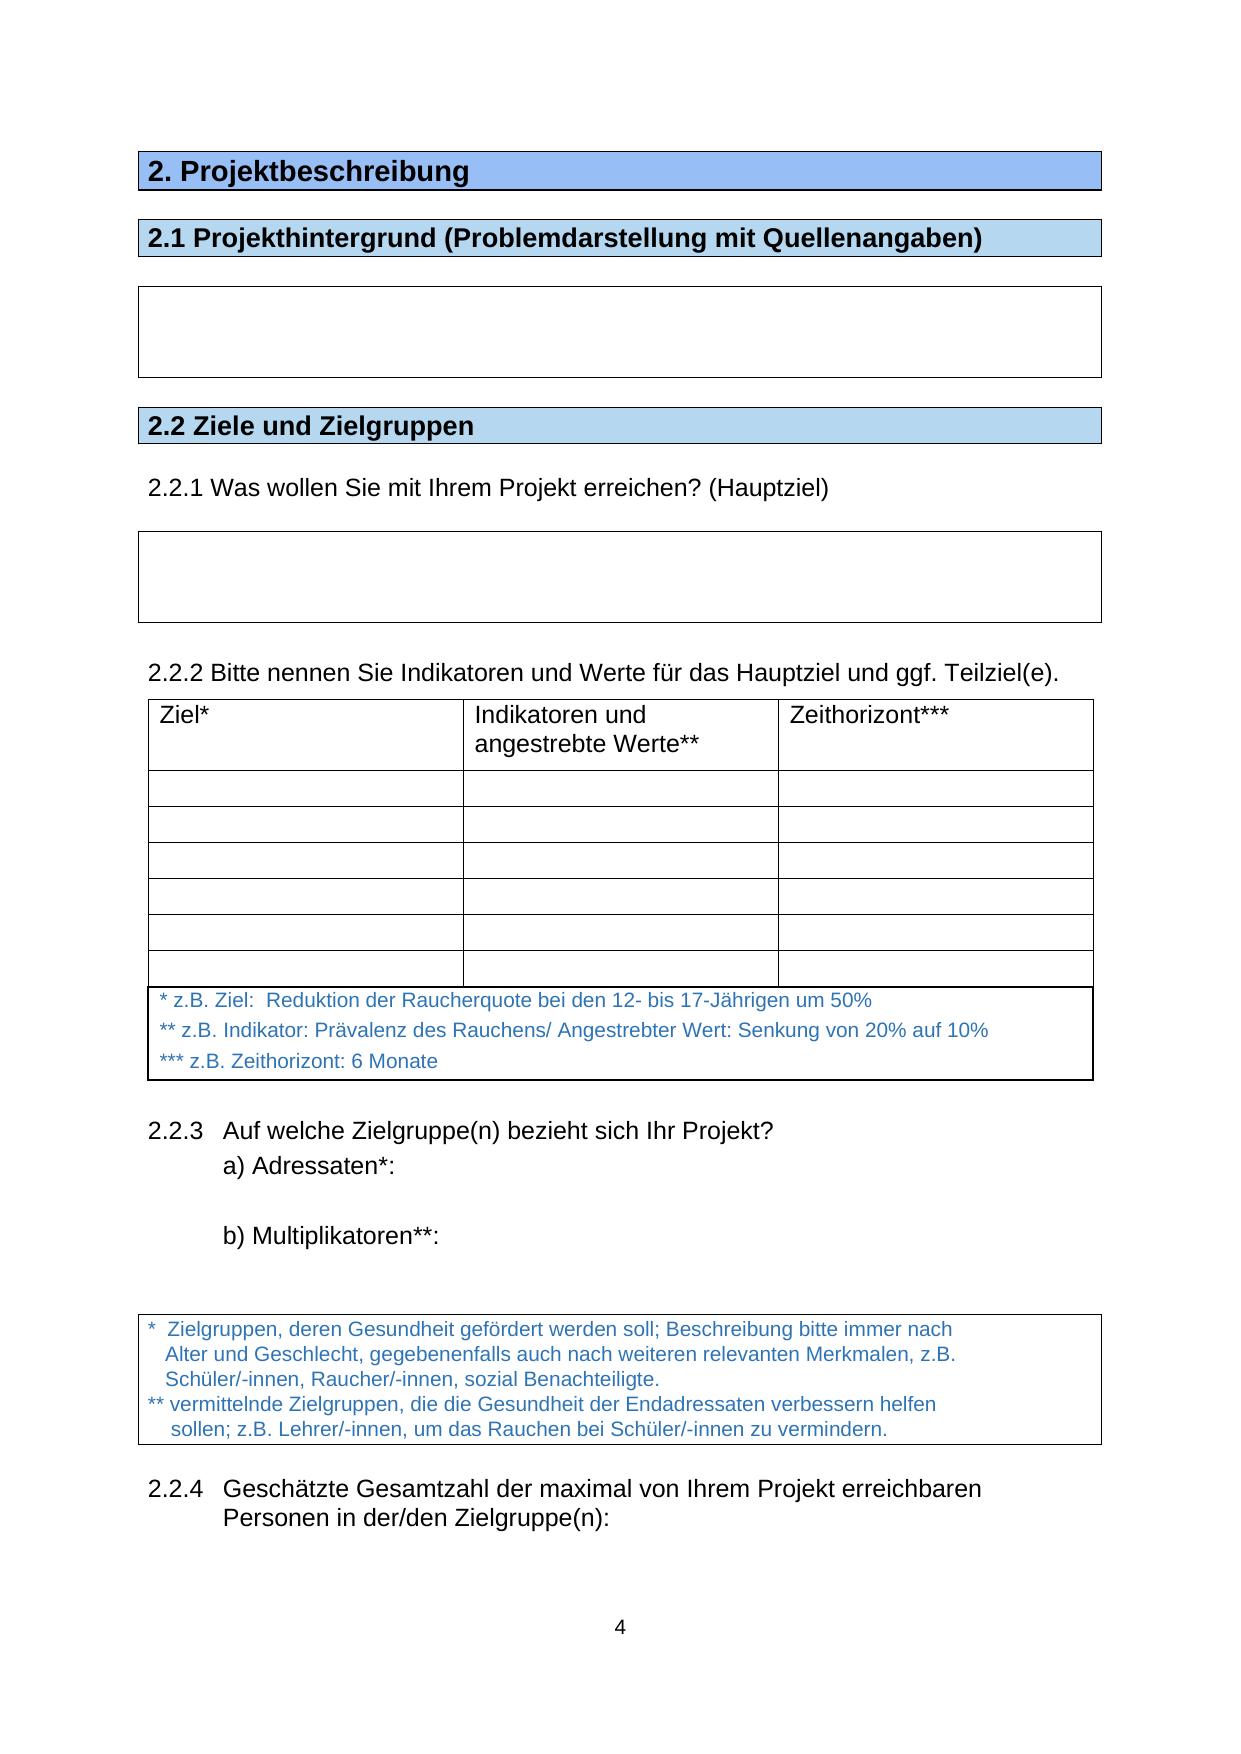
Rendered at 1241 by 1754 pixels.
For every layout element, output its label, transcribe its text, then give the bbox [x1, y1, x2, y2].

table_cell * z.B. Ziel: Reduktion der Raucherquote bei den 12- bis 17-Jährigen um 50% ** z.B. Indikator: Prävalenz des Rauchens/ Angestrebter Wert: Senkung von 20% auf 10% *** z.B. Zeithorizont: 6 Monate [149, 988, 1092, 1079]
text 2.2.4 Geschätzte Gesamtzahl der maximal von Ihrem Projekt erreichbaren Personen in der/den Zielgruppe(n): [148, 1474, 1093, 1532]
table_cell [464, 879, 778, 914]
table_cell [779, 951, 1093, 986]
table_cell [149, 879, 463, 914]
table_cell [149, 771, 463, 806]
table_cell [779, 915, 1093, 950]
table_cell [464, 915, 778, 950]
table_cell [464, 843, 778, 878]
text a) Adressaten*: [204, 1151, 1093, 1179]
subtitle 2. Projektbeschreibung [139, 152, 1101, 189]
table_cell [779, 879, 1093, 914]
table_header Indikatoren und angestrebte Werte** [464, 700, 778, 770]
table_header Ziel* [149, 700, 463, 770]
table_cell [149, 807, 463, 842]
text 2.1 Projekthintergrund (Problemdarstellung mit Quellenangaben) [139, 220, 1101, 256]
table_cell [464, 807, 778, 842]
table_cell [464, 951, 778, 986]
text * Zielgruppen, deren Gesundheit gefördert werden soll; Beschreibung bitte immer nach Alter und Geschlecht, gegebenenfalls auch nach weiteren relevanten Merkmalen, z.B. Schüler/-innen, Raucher/-innen, sozial Benachteiligte. ** vermittelnde Zielgruppen, die die Gesundheit der Endadressaten verbessern helfen sollen; z.B. Lehrer/-innen, um das Rauchen bei Schüler/-innen zu vermindern. [139, 1315, 1101, 1444]
text b) Multiplikatoren**: [223, 1221, 1093, 1249]
table_cell [779, 771, 1093, 806]
table_cell [779, 843, 1093, 878]
text 2.2.1 Was wollen Sie mit Ihrem Projekt erreichen? (Hauptziel) [148, 473, 1093, 502]
text 2.2.2 Bitte nennen Sie Indikatoren und Werte für das Hauptziel und ggf. Teilziel(e). [148, 658, 1093, 687]
table_cell [779, 807, 1093, 842]
table_cell [149, 915, 463, 950]
table_cell [149, 951, 463, 986]
table_cell [149, 843, 463, 878]
table_cell [464, 771, 778, 806]
text 2.2 Ziele und Zielgruppen [139, 408, 1101, 443]
table_header Zeithorizont*** [779, 700, 1093, 770]
text 2.2.3 Auf welche Zielgruppe(n) bezieht sich Ihr Projekt? [148, 1116, 1093, 1144]
